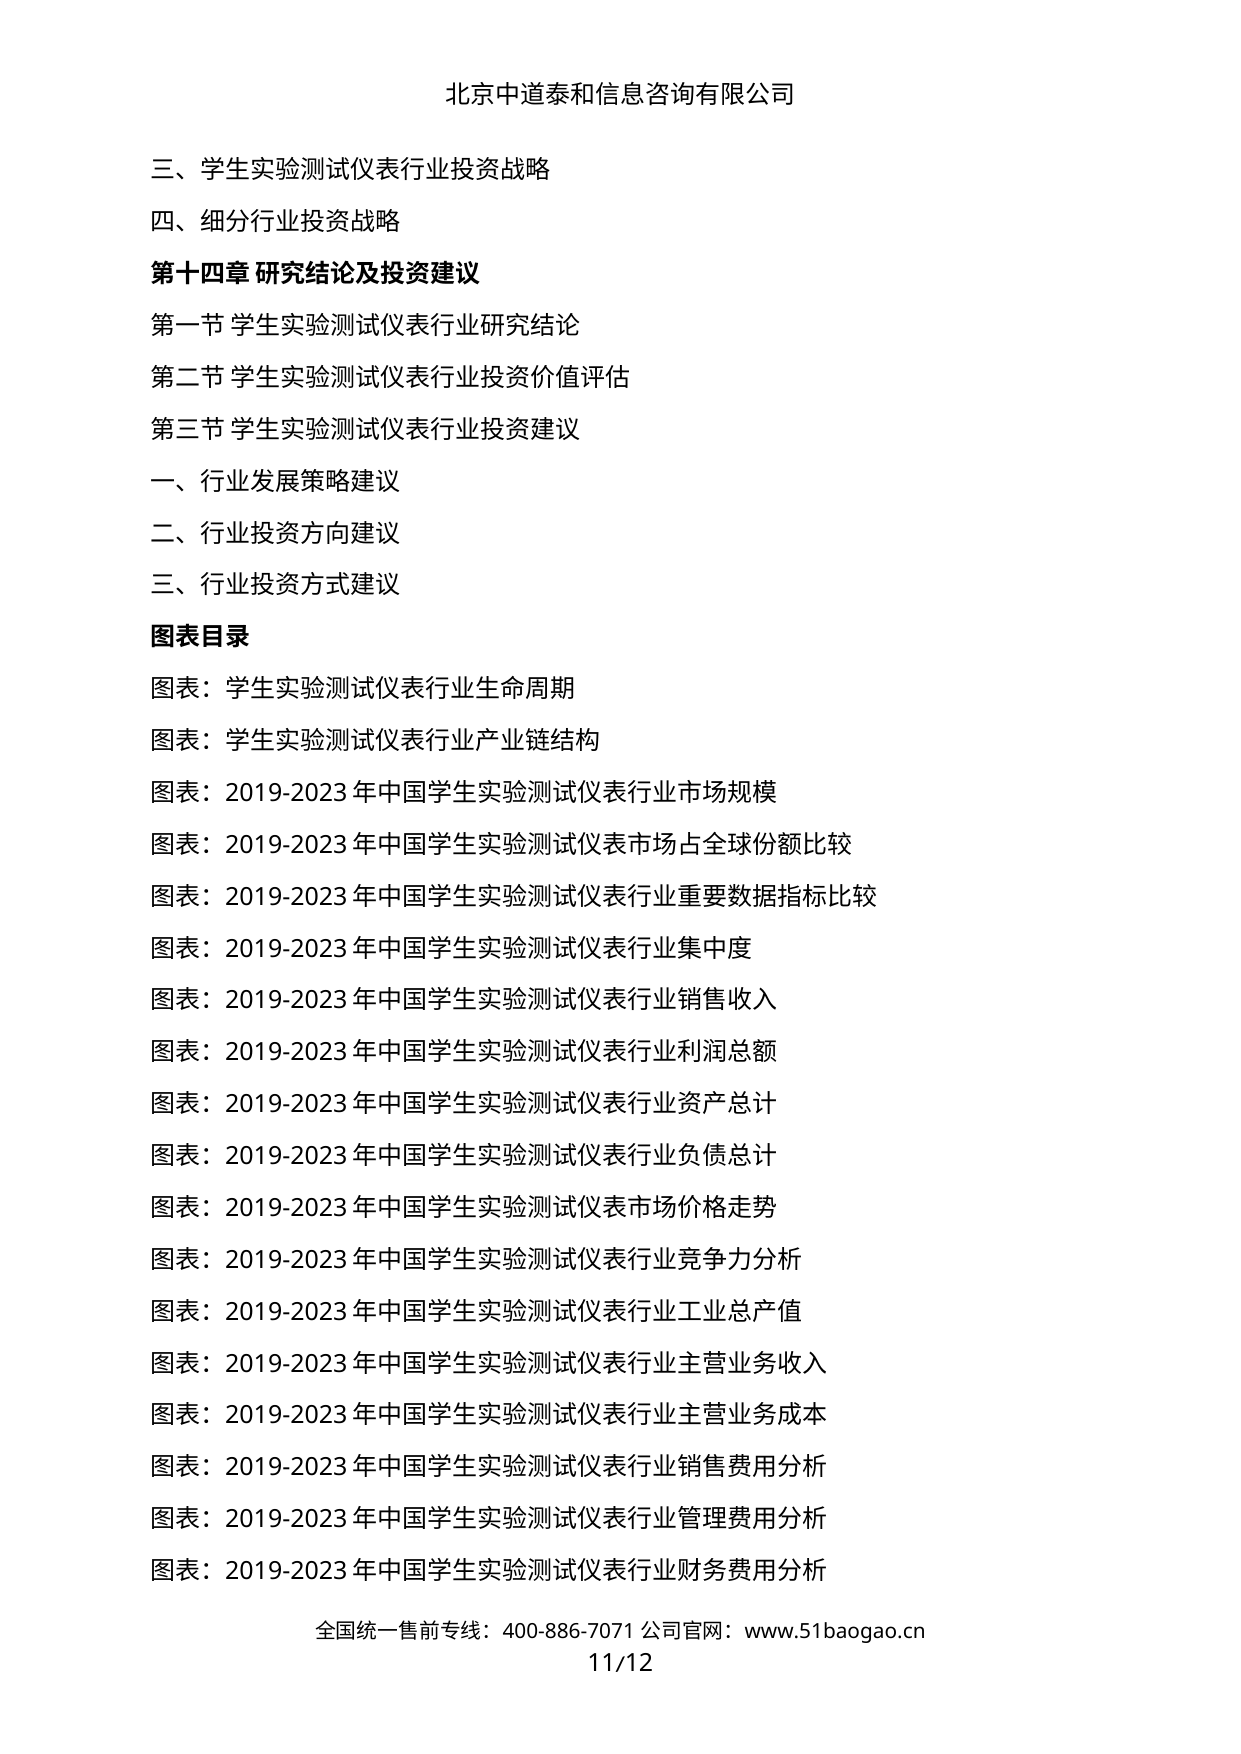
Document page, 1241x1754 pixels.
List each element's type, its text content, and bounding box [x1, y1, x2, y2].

text 图表：2019-2023年中国学生实验测试仪表行业工业总产值 [150, 1291, 1090, 1327]
text 图表：2019-2023年中国学生实验测试仪表行业利润总额 [150, 1032, 1090, 1068]
text 图表：2019-2023年中国学生实验测试仪表行业资产总计 [150, 1084, 1090, 1120]
text 图表：学生实验测试仪表行业生命周期 [150, 669, 1090, 705]
text 图表：学生实验测试仪表行业产业链结构 [150, 721, 1090, 757]
text 图表：2019-2023年中国学生实验测试仪表行业管理费用分析 [150, 1499, 1090, 1535]
text 四、细分行业投资战略 [150, 202, 1090, 238]
text 图表：2019-2023年中国学生实验测试仪表行业销售费用分析 [150, 1447, 1090, 1483]
text 第三节 学生实验测试仪表行业投资建议 [150, 409, 1090, 446]
text 二、行业投资方向建议 [150, 513, 1090, 549]
text 图表：2019-2023年中国学生实验测试仪表行业主营业务收入 [150, 1343, 1090, 1379]
text 图表目录 [150, 617, 1090, 653]
text 第二节 学生实验测试仪表行业投资价值评估 [150, 357, 1090, 394]
text 图表：2019-2023年中国学生实验测试仪表行业重要数据指标比较 [150, 876, 1090, 912]
text 第十四章 研究结论及投资建议 [150, 254, 1090, 290]
text 三、学生实验测试仪表行业投资战略 [150, 150, 1090, 186]
text 图表：2019-2023年中国学生实验测试仪表行业主营业务成本 [150, 1395, 1090, 1431]
text 图表：2019-2023年中国学生实验测试仪表行业财务费用分析 [150, 1551, 1090, 1587]
text 图表：2019-2023年中国学生实验测试仪表行业销售收入 [150, 980, 1090, 1016]
text 三、行业投资方式建议 [150, 565, 1090, 601]
text 图表：2019-2023年中国学生实验测试仪表行业市场规模 [150, 772, 1090, 809]
text 一、行业发展策略建议 [150, 461, 1090, 497]
text 图表：2019-2023年中国学生实验测试仪表市场价格走势 [150, 1187, 1090, 1224]
text 图表：2019-2023年中国学生实验测试仪表行业竞争力分析 [150, 1239, 1090, 1276]
text 图表：2019-2023年中国学生实验测试仪表行业集中度 [150, 928, 1090, 964]
text 图表：2019-2023年中国学生实验测试仪表市场占全球份额比较 [150, 824, 1090, 861]
text 图表：2019-2023年中国学生实验测试仪表行业负债总计 [150, 1136, 1090, 1172]
text 第一节 学生实验测试仪表行业研究结论 [150, 306, 1090, 342]
